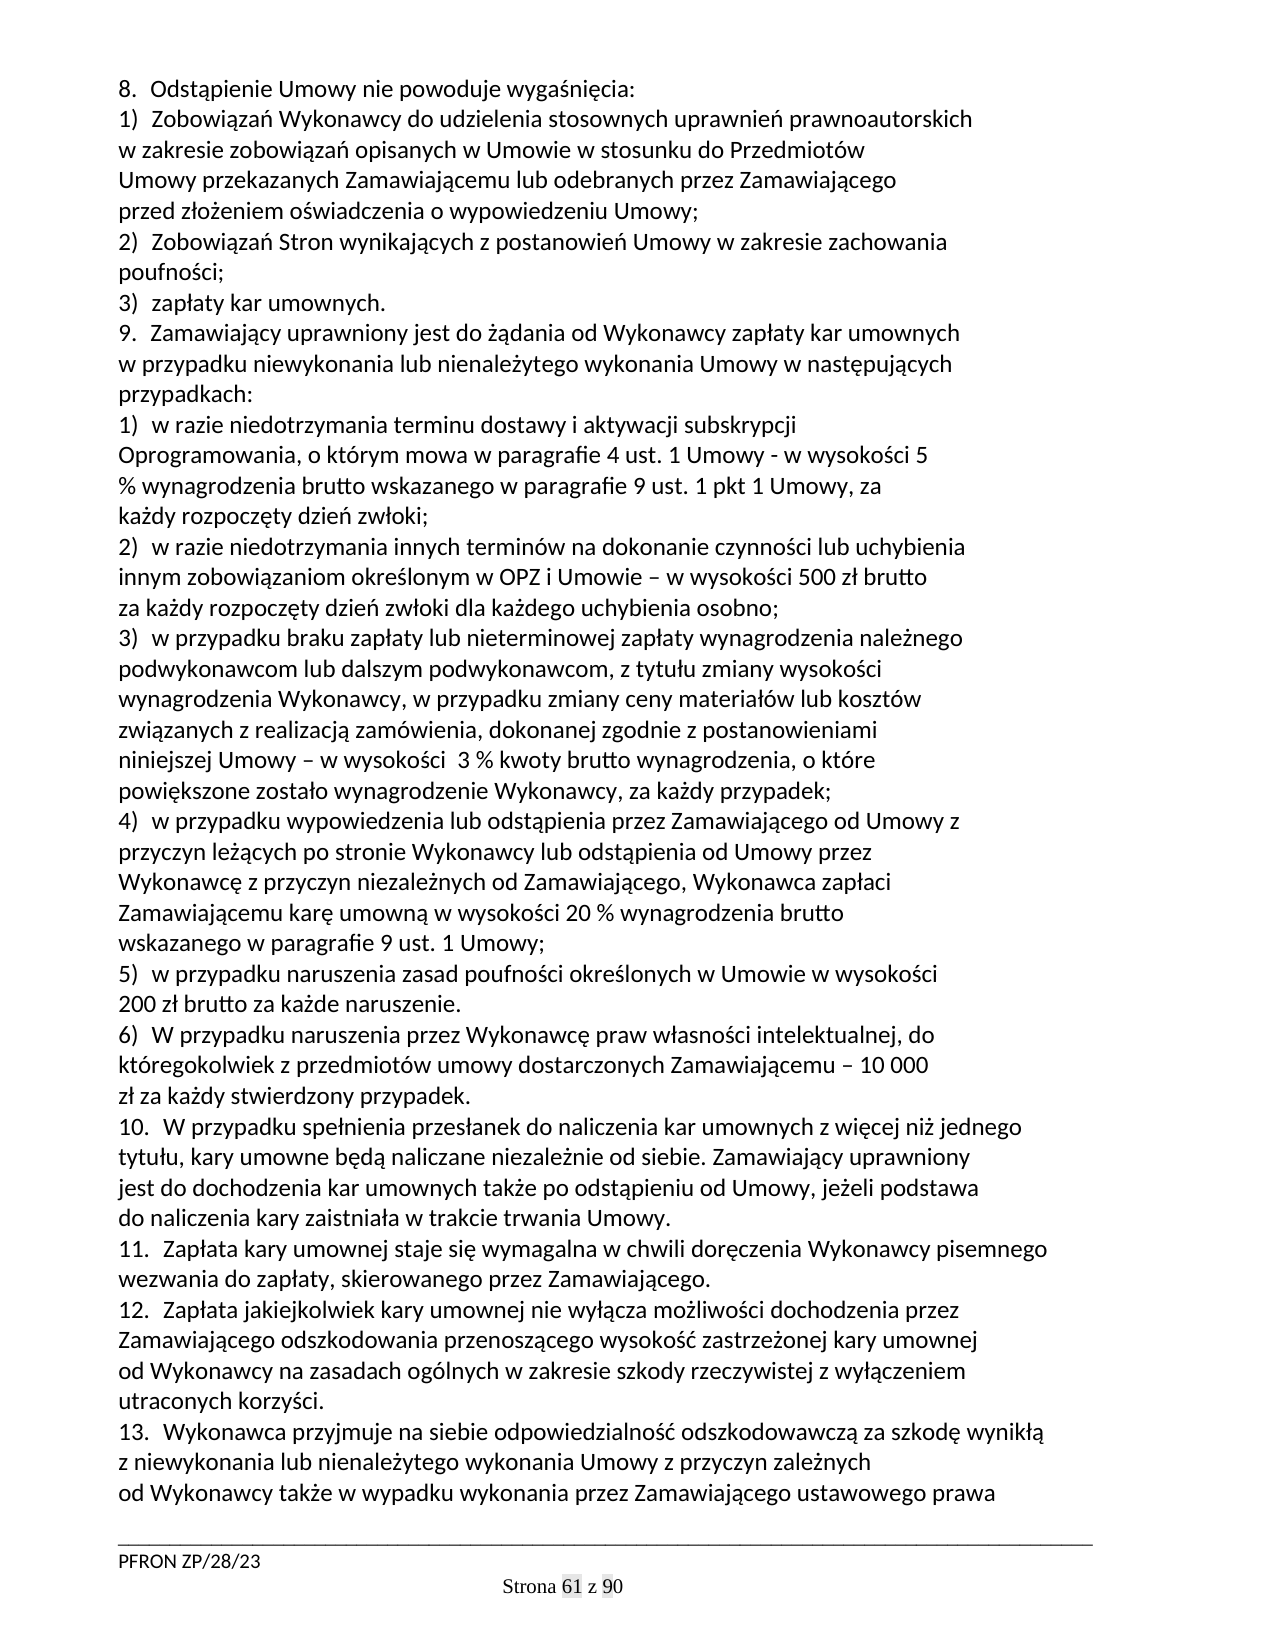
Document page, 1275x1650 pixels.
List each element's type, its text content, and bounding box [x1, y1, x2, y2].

text któregokolwiek z przedmiotów umowy dostarczonych Zamawiającemu – 10 000 [118, 1050, 1163, 1080]
text Wykonawcę z przyczyn niezależnych od Zamawiającego, Wykonawca zapłaci [118, 867, 1163, 897]
text Zamawiającego odszkodowania przenoszącego wysokość zastrzeżonej kary umownej [118, 1324, 1163, 1355]
text poufności; [118, 256, 1163, 287]
text od Wykonawcy na zasadach ogólnych w zakresie szkody rzeczywistej z wyłączeniem [118, 1355, 1163, 1385]
text 10. W przypadku spełnienia przesłanek do naliczenia kar umownych z więcej niż jednego [118, 1111, 1163, 1141]
text 200 zł brutto za każde naruszenie. [118, 989, 1163, 1019]
text zł za każdy stwierdzony przypadek. [118, 1080, 1163, 1111]
text wezwania do zapłaty, skierowanego przez Zamawiającego. [118, 1263, 1163, 1294]
text % wynagrodzenia brutto wskazanego w paragrafie 9 ust. 1 pkt 1 Umowy, za [118, 470, 1163, 500]
text niniejszej Umowy – w wysokości 3 % kwoty brutto wynagrodzenia, o które [118, 744, 1163, 775]
text innym zobowiązaniom określonym w OPZ i Umowie – w wysokości 500 zł brutto [118, 561, 1163, 592]
text 3) zapłaty kar umownych. [118, 287, 1163, 317]
text przed złożeniem oświadczenia o wypowiedzeniu Umowy; [118, 195, 1163, 226]
text związanych z realizacją zamówienia, dokonanej zgodnie z postanowieniami [118, 714, 1163, 744]
text 4) w przypadku wypowiedzenia lub odstąpienia przez Zamawiającego od Umowy z [118, 806, 1163, 836]
text utraconych korzyści. [118, 1385, 1163, 1416]
text 9. Zamawiający uprawniony jest do żądania od Wykonawcy zapłaty kar umownych [118, 317, 1163, 348]
text przypadkach: [118, 378, 1163, 409]
text 8. Odstąpienie Umowy nie powoduje wygaśnięcia: [118, 73, 1163, 103]
text 12. Zapłata jakiejkolwiek kary umownej nie wyłącza możliwości dochodzenia przez [118, 1294, 1163, 1324]
text 3) w przypadku braku zapłaty lub nieterminowej zapłaty wynagrodzenia należnego [118, 622, 1163, 653]
text podwykonawcom lub dalszym podwykonawcom, z tytułu zmiany wysokości [118, 653, 1163, 683]
text powiększone zostało wynagrodzenie Wykonawcy, za każdy przypadek; [118, 775, 1163, 806]
text 2) w razie niedotrzymania innych terminów na dokonanie czynności lub uchybienia [118, 531, 1163, 561]
text 2) Zobowiązań Stron wynikających z postanowień Umowy w zakresie zachowania [118, 226, 1163, 256]
text Zamawiającemu karę umowną w wysokości 20 % wynagrodzenia brutto [118, 897, 1163, 928]
text 11. Zapłata kary umownej staje się wymagalna w chwili doręczenia Wykonawcy pisemnego [118, 1233, 1163, 1263]
text wskazanego w paragrafie 9 ust. 1 Umowy; [118, 928, 1163, 958]
text Oprogramowania, o którym mowa w paragrafie 4 ust. 1 Umowy - w wysokości 5 [118, 439, 1163, 470]
text przyczyn leżących po stronie Wykonawcy lub odstąpienia od Umowy przez [118, 836, 1163, 867]
text każdy rozpoczęty dzień zwłoki; [118, 500, 1163, 531]
text 13. Wykonawca przyjmuje na siebie odpowiedzialność odszkodowawczą za szkodę wynikłą [118, 1416, 1163, 1446]
text do naliczenia kary zaistniała w trakcie trwania Umowy. [118, 1202, 1163, 1233]
text w przypadku niewykonania lub nienależytego wykonania Umowy w następujących [118, 348, 1163, 378]
text jest do dochodzenia kar umownych także po odstąpieniu od Umowy, jeżeli podstawa [118, 1172, 1163, 1202]
text tytułu, kary umowne będą naliczane niezależnie od siebie. Zamawiający uprawniony [118, 1141, 1163, 1172]
text 5) w przypadku naruszenia zasad poufności określonych w Umowie w wysokości [118, 958, 1163, 989]
text od Wykonawcy także w wypadku wykonania przez Zamawiającego ustawowego prawa [118, 1477, 1163, 1507]
text w zakresie zobowiązań opisanych w Umowie w stosunku do Przedmiotów [118, 134, 1163, 164]
text za każdy rozpoczęty dzień zwłoki dla każdego uchybienia osobno; [118, 592, 1163, 622]
text z niewykonania lub nienależytego wykonania Umowy z przyczyn zależnych [118, 1446, 1163, 1477]
text Umowy przekazanych Zamawiającemu lub odebranych przez Zamawiającego [118, 164, 1163, 195]
text 6) W przypadku naruszenia przez Wykonawcę praw własności intelektualnej, do [118, 1019, 1163, 1050]
text 1) Zobowiązań Wykonawcy do udzielenia stosownych uprawnień prawnoautorskich [118, 103, 1163, 134]
text 1) w razie niedotrzymania terminu dostawy i aktywacji subskrypcji [118, 409, 1163, 439]
text wynagrodzenia Wykonawcy, w przypadku zmiany ceny materiałów lub kosztów [118, 683, 1163, 714]
